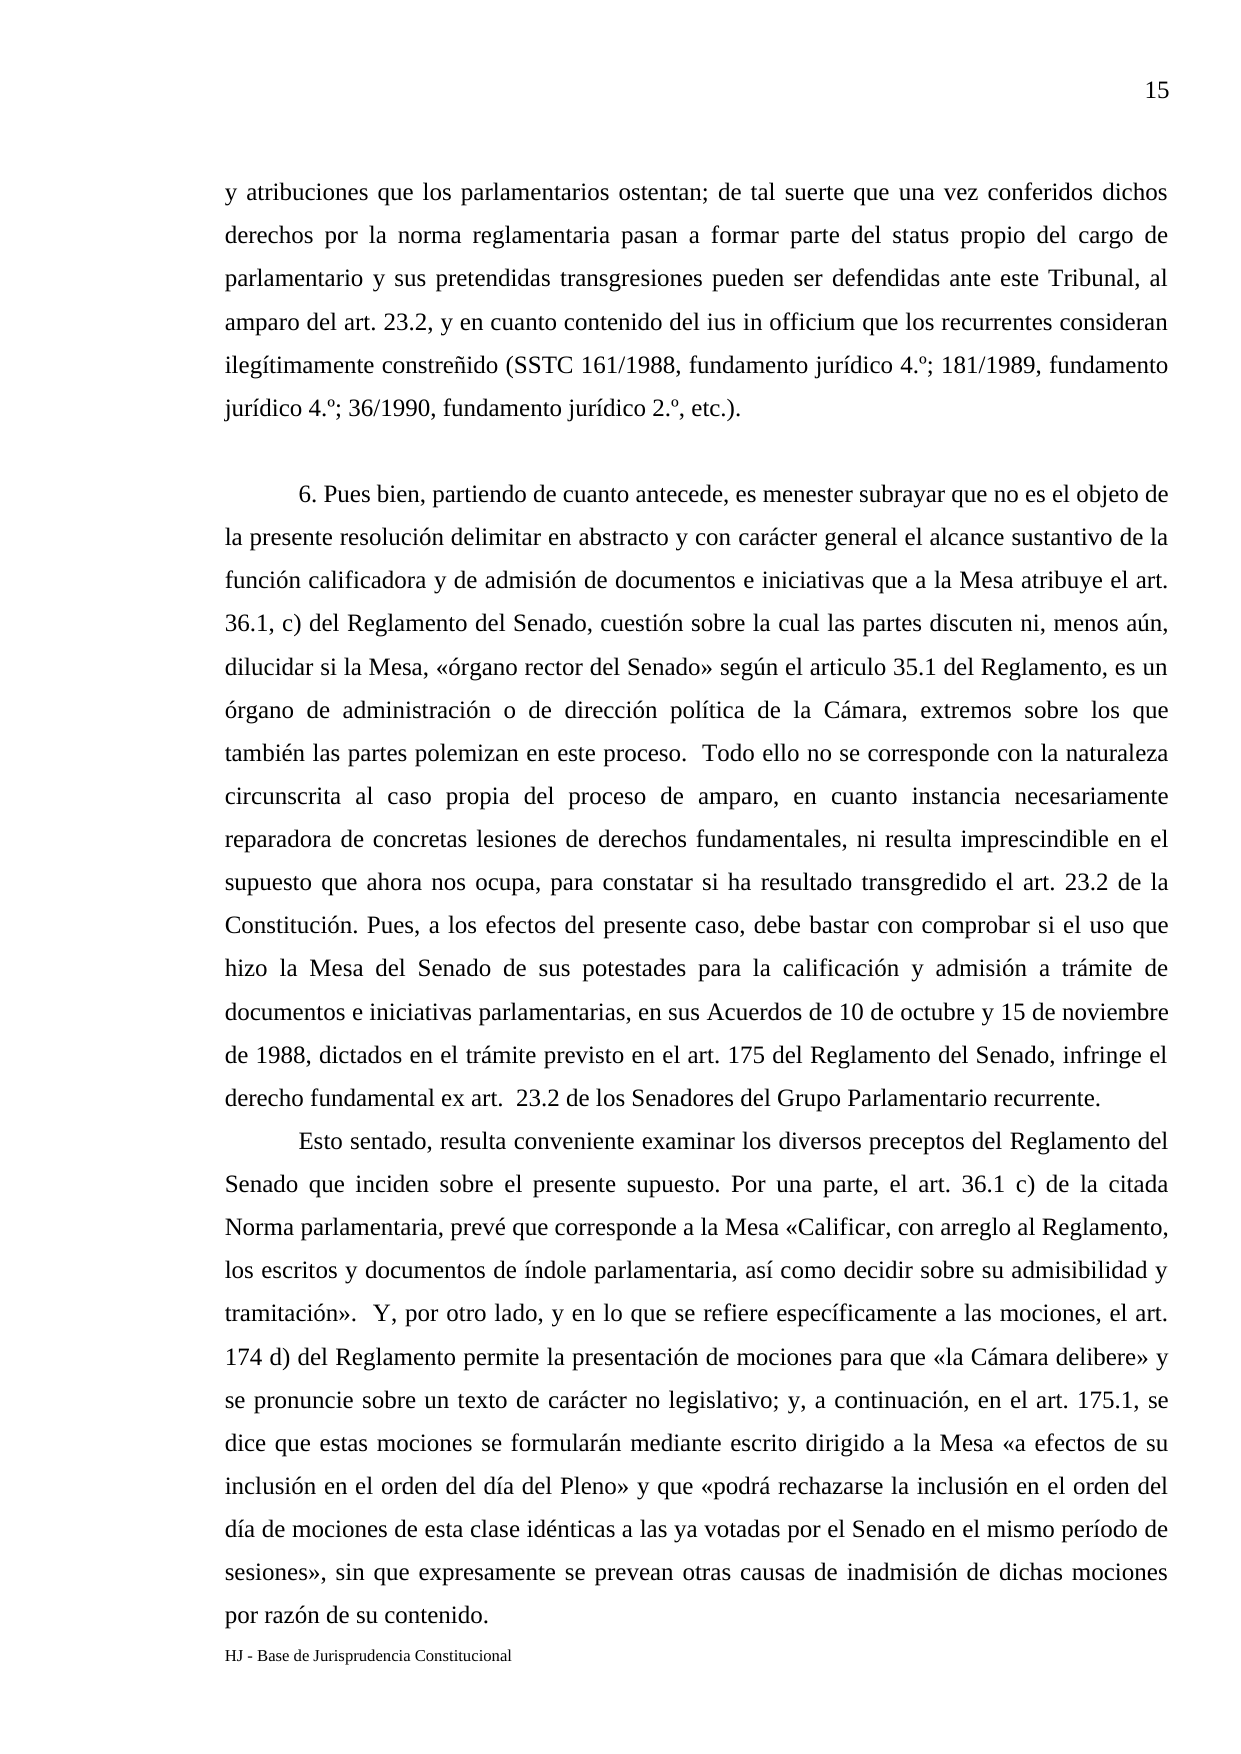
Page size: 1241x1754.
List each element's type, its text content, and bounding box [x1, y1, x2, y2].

text Esto sentado, resulta conveniente examinar los diversos preceptos del Reglamento del Senado que inciden sobre el presente supuesto. Por una parte, el art. 36.1 c) de la citada Norma parlamentaria, prevé que corresponde a la Mesa «Calificar, con arreglo al Reglamento, los escritos y documentos de índole parlamentaria, así como decidir sobre su admisibilidad y tramitación». Y, por otro lado, y en lo que se refiere específicamente a las mociones, el art. 174 d) del Reglamento permite la presentación de mociones para que «la Cámara delibere» y se pronuncie sobre un texto de carácter no legislativo; y, a continuación, en el art. 175.1, se dice que estas mociones se formularán mediante escrito dirigido a la Mesa «a efectos de su inclusión en el orden del día del Pleno» y que «podrá rechazarse la inclusión en el orden del día de mociones de esta clase idénticas a las ya votadas por el Senado en el mismo período de sesiones», sin que expresamente se prevean otras causas de inadmisión de dichas mociones por razón de su contenido. [224, 1126, 1169, 1629]
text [224, 177, 1169, 422]
text 6. Pues bien, partiendo de cuanto antecede, es menester subrayar que no es el objeto de la presente resolución delimitar en abstracto y con carácter general el alcance sustantivo de la función calificadora y de admisión de documentos e iniciativas que a la Mesa atribuye el art. 36.1, c) del Reglamento del Senado, cuestión sobre la cual las partes discuten ni, menos aún, dilucidar si la Mesa, «órgano rector del Senado» según el articulo 35.1 del Reglamento, es un órgano de administración o de dirección política de la Cámara, extremos sobre los que también las partes polemizan en este proceso. Todo ello no se corresponde con la naturaleza circunscrita al caso propia del proceso de amparo, en cuanto instancia necesariamente reparadora de concretas lesiones de derechos fundamentales, ni resulta imprescindible en el supuesto que ahora nos ocupa, para constatar si ha resultado transgredido el art. 23.2 de la Constitución. Pues, a los efectos del presente caso, debe bastar con comprobar si el uso que hizo la Mesa del Senado de sus potestades para la calificación y admisión a trámite de documentos e iniciativas parlamentarias, en sus Acuerdos de 10 de octubre y 15 de noviembre de 1988, dictados en el trámite previsto en el art. 175 del Reglamento del Senado, infringe el derecho fundamental ex art. 23.2 de los Senadores del Grupo Parlamentario recurrente. [224, 479, 1169, 1112]
